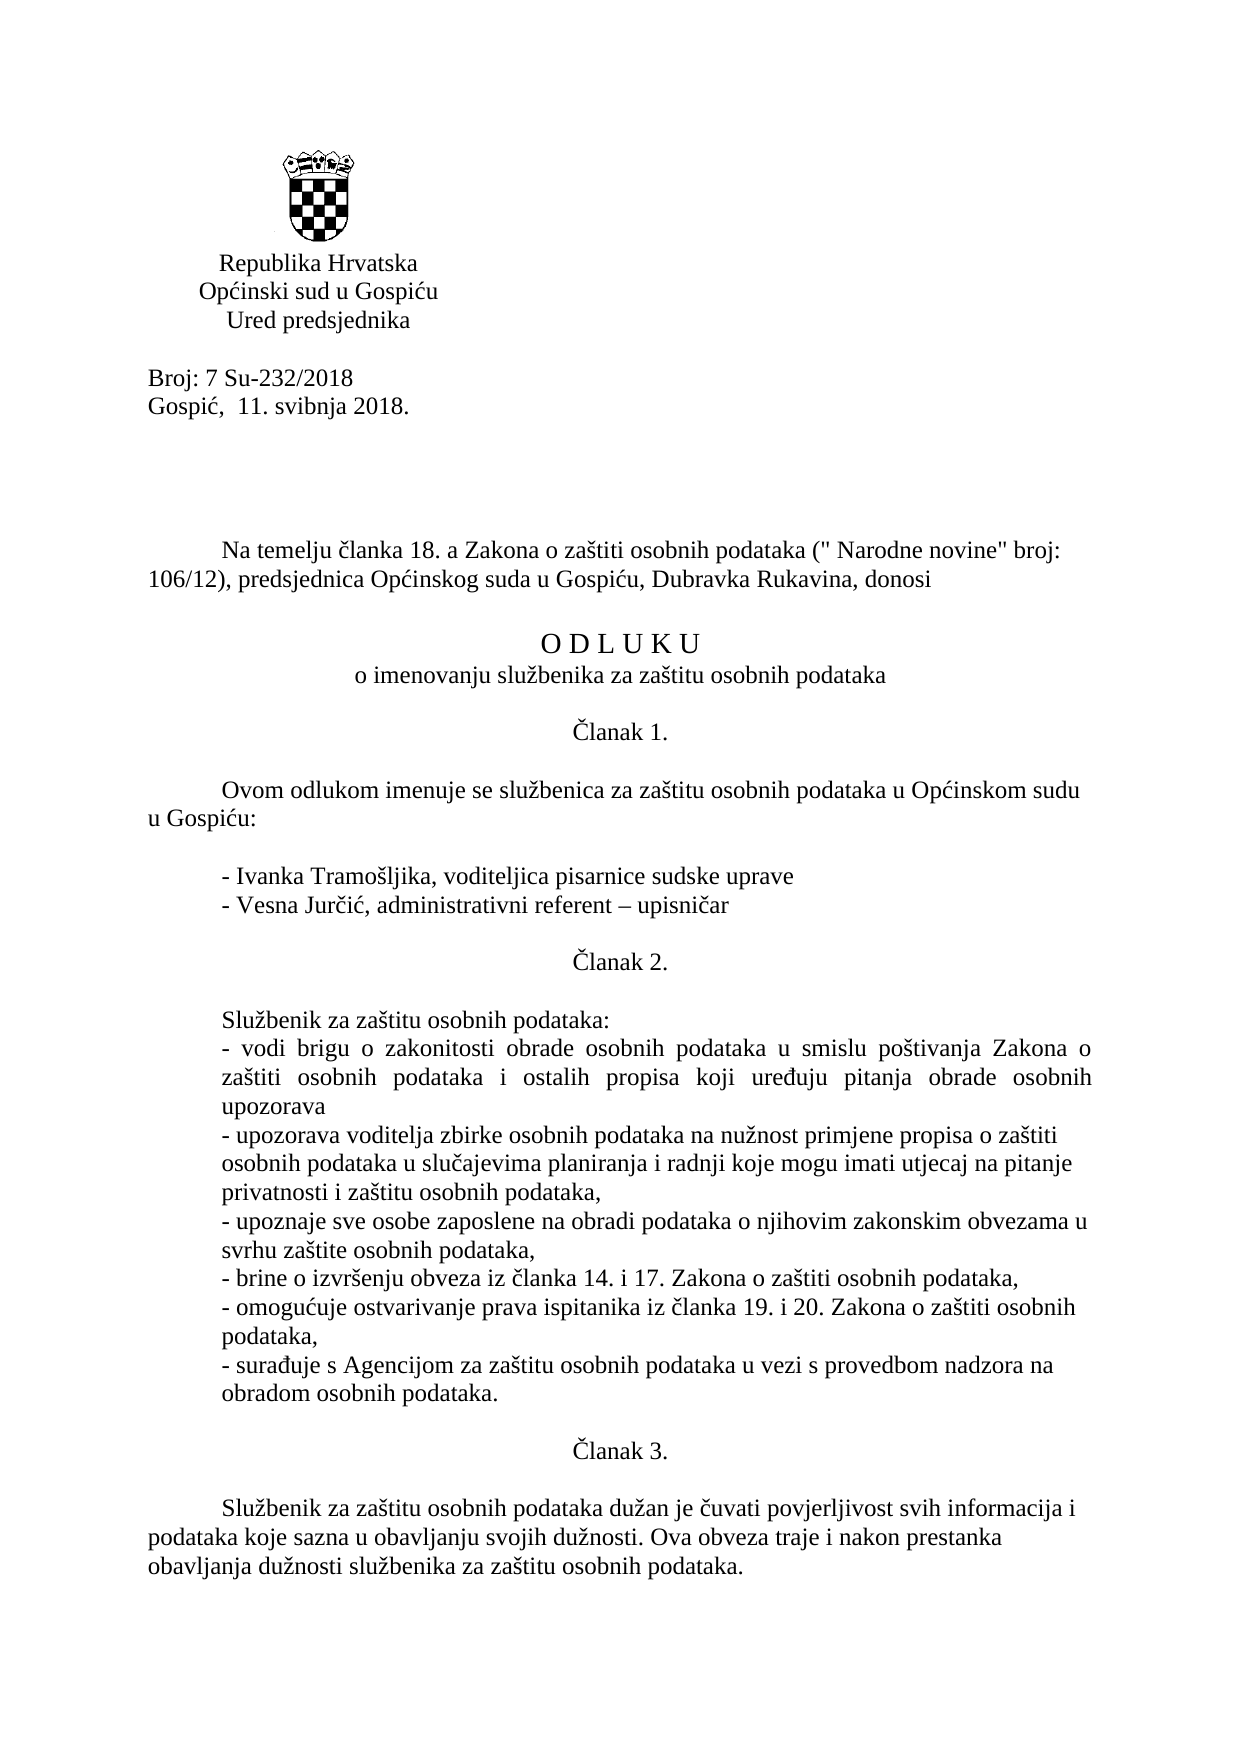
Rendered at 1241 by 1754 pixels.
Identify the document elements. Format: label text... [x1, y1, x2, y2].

text O D L U K U [148, 626, 1093, 660]
text - upoznaje sve osobe zaposlene na obradi podataka o njihovim zakonskim obvezama u [148, 1206, 1093, 1235]
text privatnosti i zaštitu osobnih podataka, [148, 1177, 1093, 1206]
text - surađuje s Agencijom za zaštitu osobnih podataka u vezi s provedbom nadzora na [148, 1350, 1093, 1378]
text - Ivanka Tramošljika, voditeljica pisarnice sudske uprave [148, 861, 1093, 890]
text Članak 1. [148, 717, 1093, 746]
text - Vesna Jurčić, administrativni referent – upisničar [148, 890, 1093, 918]
text Službenik za zaštitu osobnih podataka: [148, 1005, 1093, 1033]
text svrhu zaštite osobnih podataka, [148, 1235, 1093, 1263]
text podataka, [148, 1321, 1093, 1350]
text Na temelju članka 18. a Zakona o zaštiti osobnih podataka (" Narodne novine" broj: 106/12), predsjednica Općinskog suda u Gospiću, Dubravka Rukavina, donosi [148, 535, 1093, 593]
text obavljanja dužnosti službenika za zaštitu osobnih podataka. [148, 1551, 1093, 1580]
text podataka koje sazna u obavljanju svojih dužnosti. Ova obveza traje i nakon prestanka [148, 1522, 1093, 1551]
text - upozorava voditelja zbirke osobnih podataka na nužnost primjene propisa o zaštiti [148, 1120, 1093, 1148]
text Članak 3. [148, 1436, 1093, 1465]
text - omogućuje ostvarivanje prava ispitanika iz članka 19. i 20. Zakona o zaštiti osobnih [148, 1292, 1093, 1321]
text Službenik za zaštitu osobnih podataka dužan je čuvati povjerljivost svih informacija i [148, 1493, 1093, 1522]
table_cell Gospić, 11. svibnja 2018. [136, 391, 500, 449]
text - vodi brigu o zakonitosti obrade osobnih podataka u smislu poštivanja Zakona o zaštiti osobnih podataka i ostalih propisa koji uređuju pitanja obrade osobnih upozorava [221, 1033, 1093, 1120]
text - brine o izvršenju obveza iz članka 14. i 17. Zakona o zaštiti osobnih podataka, [148, 1263, 1093, 1292]
text o imenovanju službenika za zaštitu osobnih podataka [148, 660, 1093, 688]
table_header Broj: 7 Su-232/2018 [136, 363, 500, 391]
picture [274, 147, 362, 248]
text Ovom odlukom imenuje se službenica za zaštitu osobnih podataka u Općinskom sudu u Gospiću: [148, 775, 1093, 832]
table_header Republika Hrvatska Općinski sud u Gospiću Ured predsjednika [136, 148, 500, 334]
text Članak 2. [148, 947, 1093, 976]
text obradom osobnih podataka. [148, 1378, 1093, 1407]
text osobnih podataka u slučajevima planiranja i radnji koje mogu imati utjecaj na pitanje [148, 1148, 1093, 1177]
